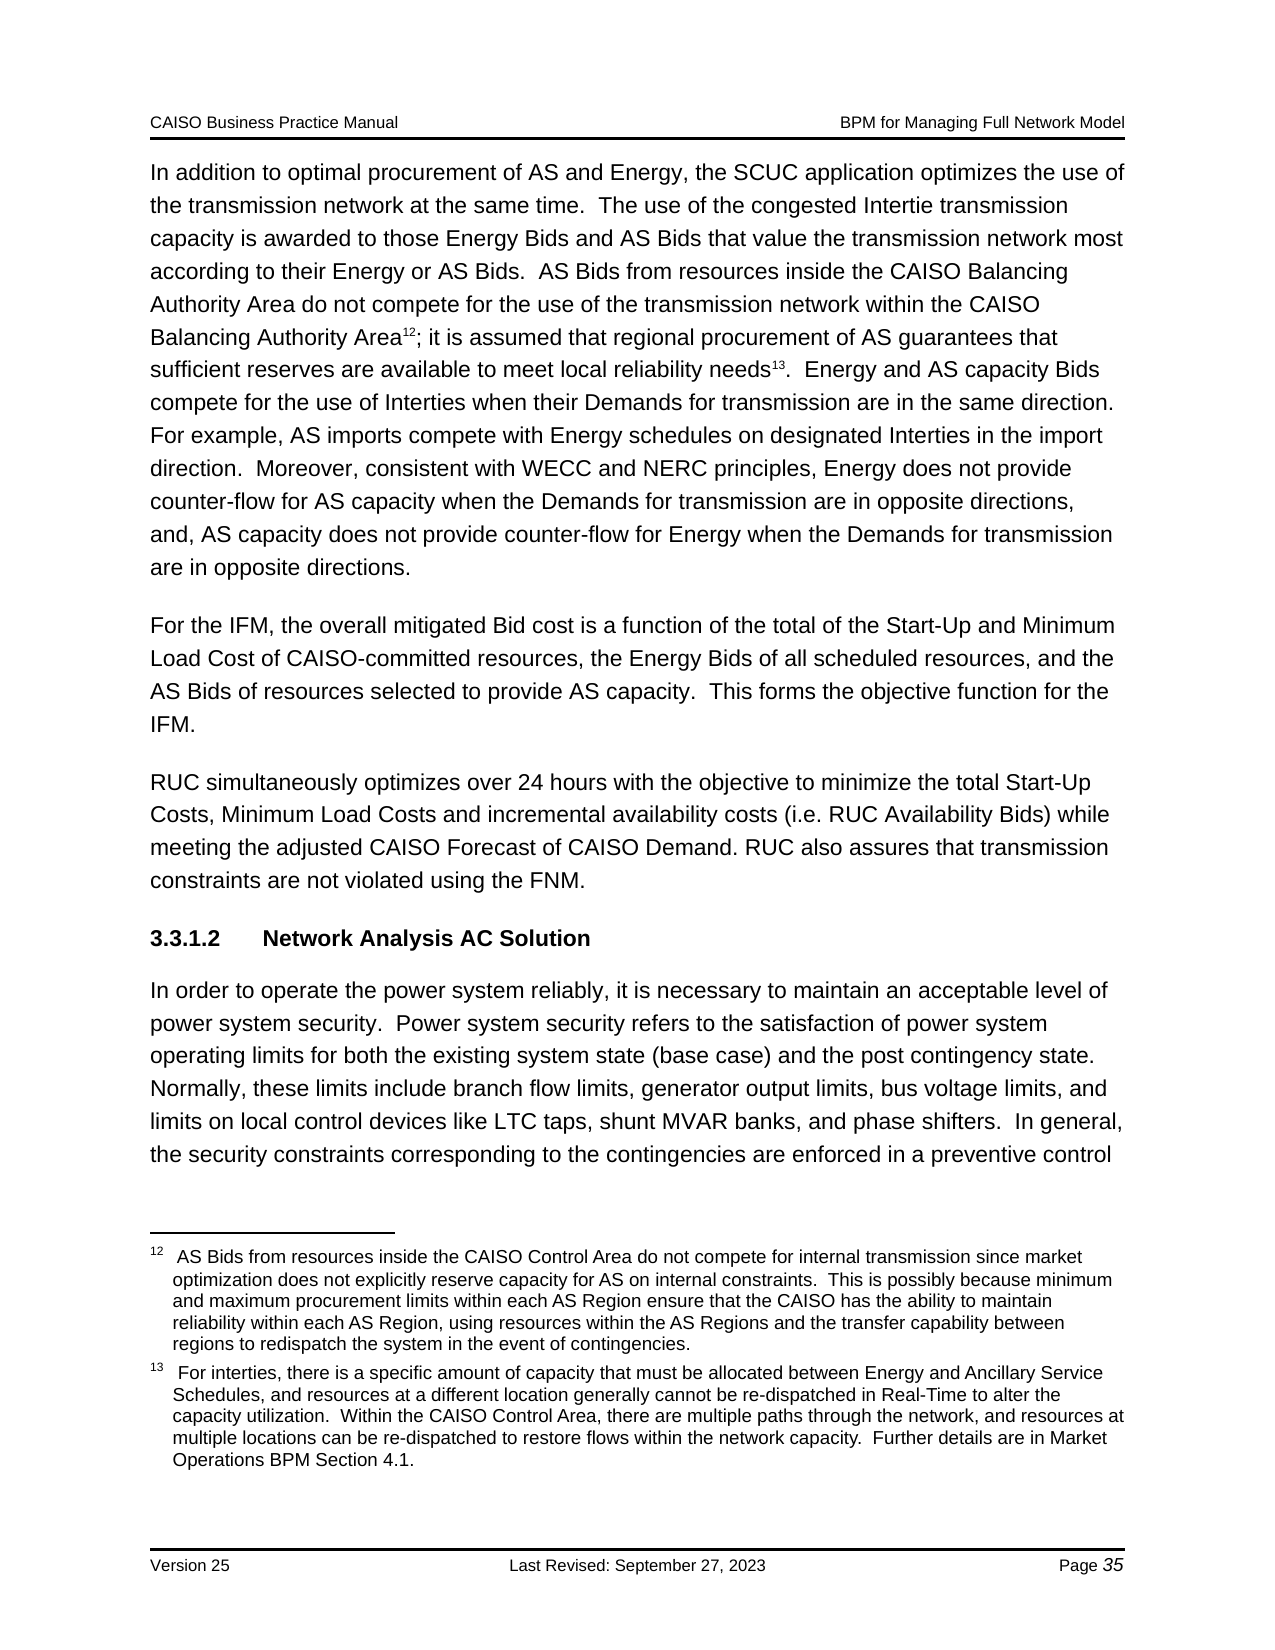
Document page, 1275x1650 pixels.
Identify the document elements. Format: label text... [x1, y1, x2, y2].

text In addition to optimal procurement of AS and Energy, the SCUC application optimizes the use of the transmission network at the same time. The use of the congested Intertie transmission capacity is awarded to those Energy Bids and AS Bids that value the transmission network most according to their Energy or AS Bids. AS Bids from resources inside the CAISO Balancing Authority Area do not compete for the use of the transmission network within the CAISO Balancing Authority Area; it is assumed that regional procurement of AS guarantees that sufficient reserves are available to meet local reliability needs. Energy and AS capacity Bids compete for the use of Interties when their Demands for transmission are in the same direction. For example, AS imports compete with Energy schedules on designated Interties in the import direction. Moreover, consistent with WECC and NERC principles, Energy does not provide counter-flow for AS capacity when the Demands for transmission are in opposite directions, and, AS capacity does not provide counter-flow for Energy when the Demands for transmission are in opposite directions. [150, 159, 1125, 580]
text For the IFM, the overall mitigated Bid cost is a function of the total of the Start-Up and Minimum Load Cost of CAISO-committed resources, the Energy Bids of all scheduled resources, and the AS Bids of resources selected to provide AS capacity. This forms the objective function for the IFM. [150, 612, 1125, 737]
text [150, 977, 1125, 1167]
text RUC simultaneously optimizes over 24 hours with the objective to minimize the total Start-Up Costs, Minimum Load Costs and incremental availability costs (i.e. RUC Availability Bids) while meeting the adjusted CAISO Forecast of CAISO Demand. RUC also assures that transmission constraints are not violated using the FNM. [150, 768, 1125, 894]
subtitle Network Analysis AC Solution [150, 925, 1125, 952]
